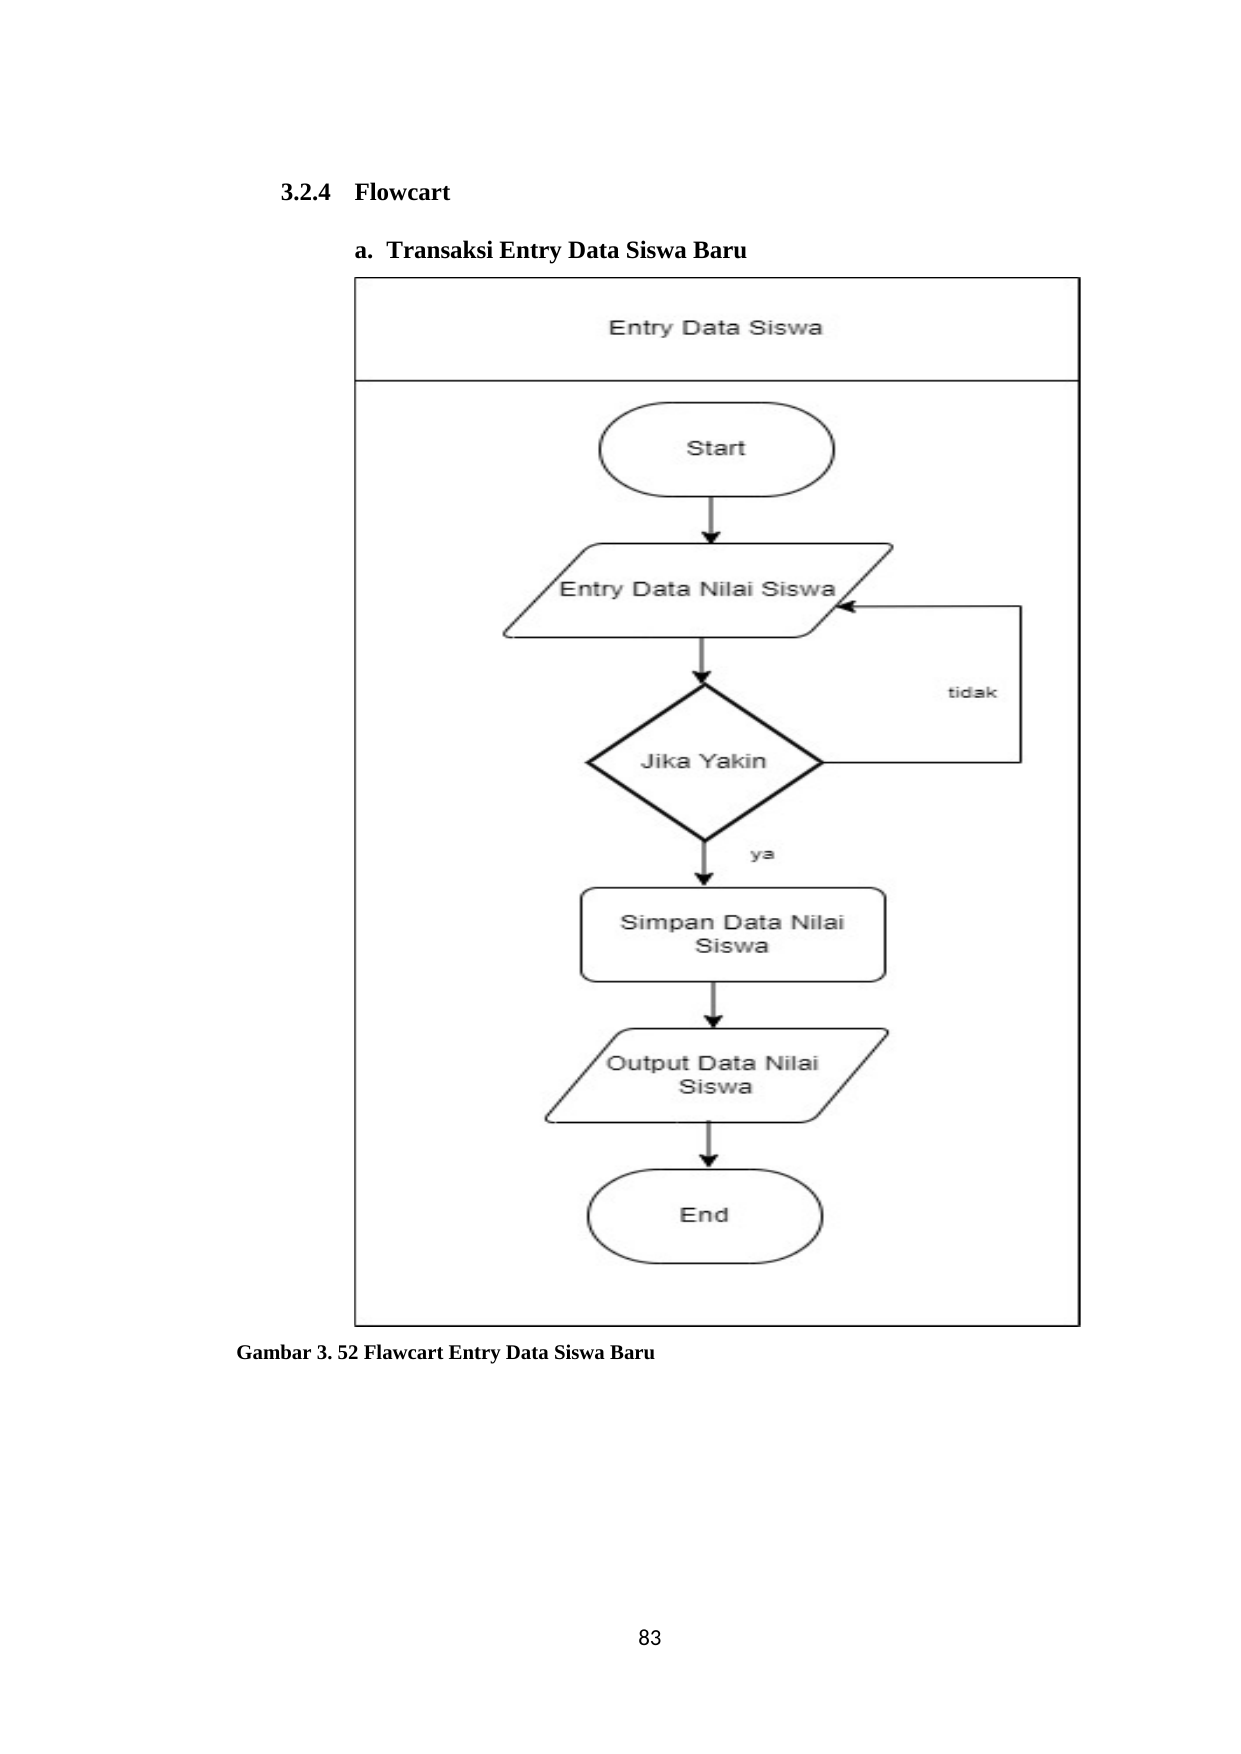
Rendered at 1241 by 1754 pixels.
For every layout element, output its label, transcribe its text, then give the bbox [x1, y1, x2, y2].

subtitle Flowcart [281, 177, 1063, 206]
text Gambar 3. 52 Flawcart Entry Data Siswa Baru [236, 1340, 1063, 1364]
list Transaksi Entry Data Siswa Baru [281, 235, 1063, 263]
picture [354, 277, 1081, 1327]
